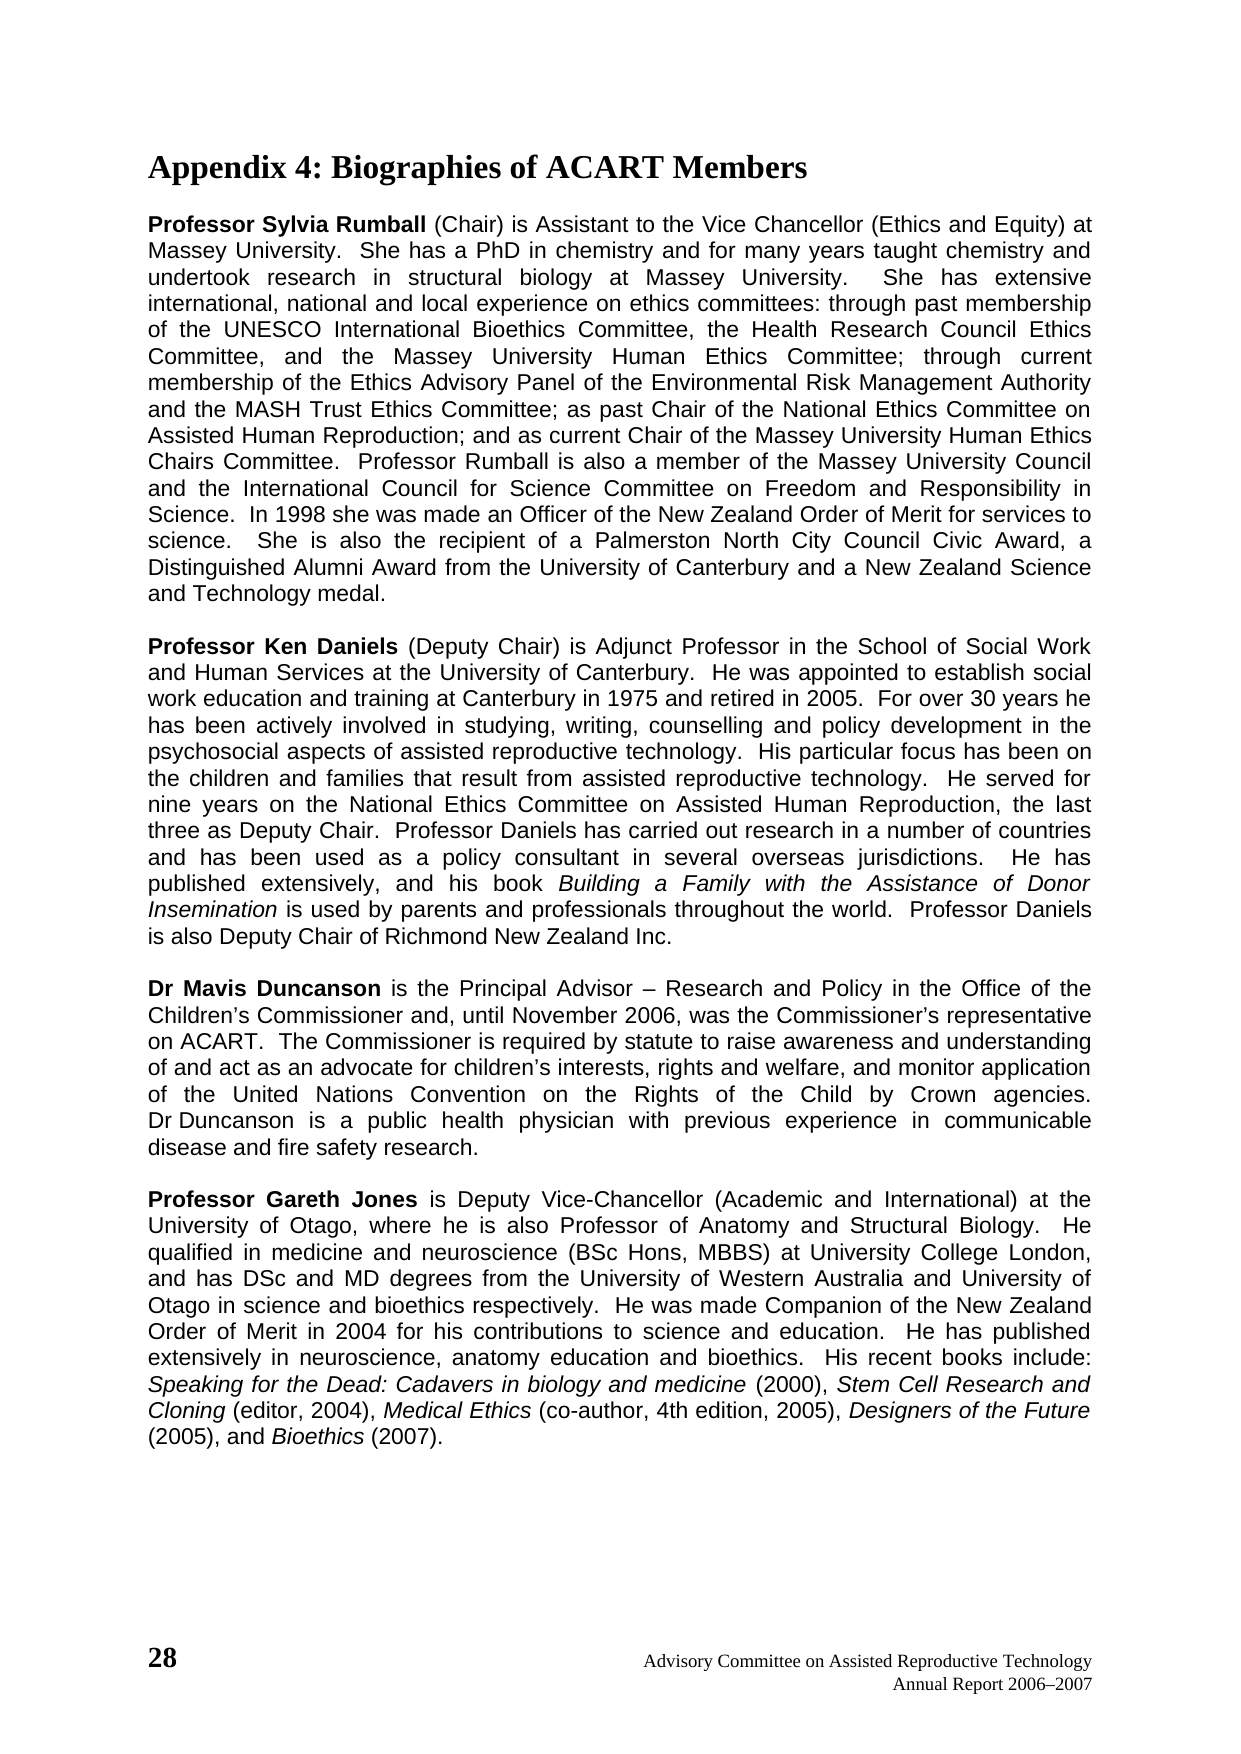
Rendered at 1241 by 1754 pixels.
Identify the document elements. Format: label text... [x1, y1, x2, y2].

text Professor Gareth Jones is Deputy Vice-Chancellor (Academic and International) at the , where he is also Professor of Anatomy and Structural Biology. He qualified in medicine and neuroscience (BSc Hons, MBBS) at University College London, and has DSc and MD degrees from the and in science and bioethics respectively. He was made Companion of the New Zealand Order of Merit in 2004 for his contributions to science and education. He has published extensively in neuroscience, anatomy education and bioethics. His recent books include: Speaking for the Dead: Cadavers in biology and medicine (2000), Stem Cell Research and Cloning (editor, 2004), Medical Ethics (co-author, 4th edition, 2005), Designers of the Future (2005), and Bioethics (2007). [148, 1186, 1092, 1450]
subtitle Appendix 4: Biographies of ACART Members [148, 148, 1092, 186]
text Dr Mavis Duncanson is the Principal Advisor – Research and Policy in the Office of the Children’s Commissioner and, until November 2006, was the Commissioner’s representative on ACART. The Commissioner is required by statute to raise awareness and understanding of and act as an advocate for children’s interests, rights and welfare, and monitor application of the United Nations Convention on the Rights of the Child by Crown agencies. Dr Duncanson is a public health physician with previous experience in communicable disease and fire safety research. [148, 975, 1092, 1160]
text Professor Ken Daniels (Deputy Chair) is Adjunct Professor in the and Human Services at the . He was appointed to establish social work education and training at in 1975 and retired in 2005. For over 30 years he has been actively involved in studying, writing, counselling and policy development in the psychosocial aspects of assisted reproductive technology. His particular focus has been on the children and families that result from assisted reproductive technology. He served for nine years on the National Ethics Committee on Assisted Human Reproduction, the last three as Deputy Chair. Professor Daniels has carried out research in a number of countries and has been used as a policy consultant in several overseas jurisdictions. He has published extensively, and his book Building a Family with the Assistance of Donor Insemination is used by parents and professionals throughout the world. Professor Daniels is also Deputy Chair of Richmond New Zealand Inc. [148, 633, 1092, 949]
text Professor Sylvia Rumball (Chair) is Assistant to the Vice Chancellor (Ethics and Equity) at . She has a PhD in chemistry and for many years taught chemistry and undertook research in structural biology at . She has extensive international, national and local experience on ethics committees: through past membership of the UNESCO International Bioethics Committee, the Health Research Council Ethics Committee, and the Massey University Human Ethics Committee; through current membership of the Ethics Advisory Panel of the Environmental Risk Management Authority and the MASH Trust Ethics Committee; as past Chair of the National Ethics Committee on Assisted Human Reproduction; and as current Chair of the Massey University Human Ethics Chairs Committee. Professor Rumball is also a member of the Massey University Council and the International Council for Science Committee on Freedom and Responsibility in Science. In 1998 she was made an Officer of the New Zealand Order of Merit for services to science. She is also the recipient of a Palmerston North City Council Civic Award, a Distinguished Alumni Award from the and a New Zealand Science and Technology medal. [148, 211, 1092, 606]
